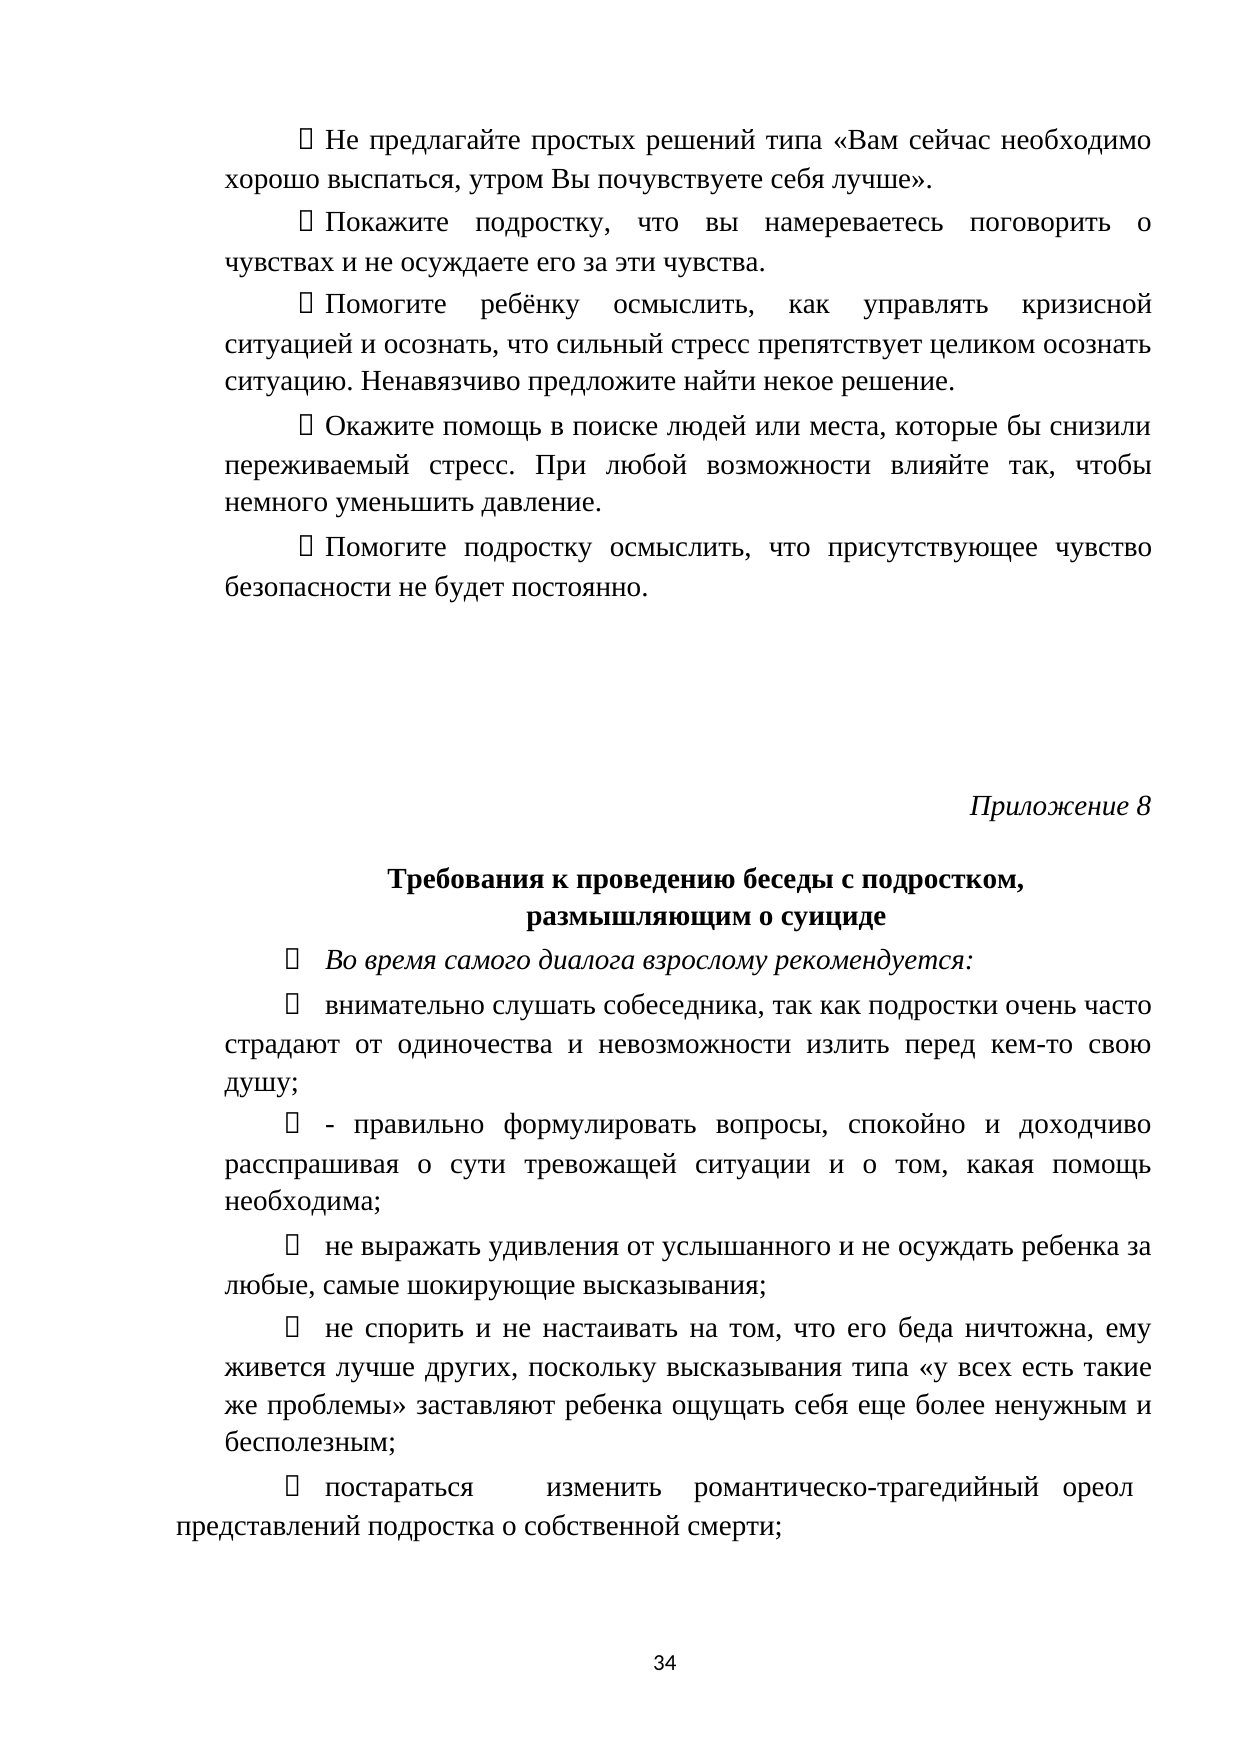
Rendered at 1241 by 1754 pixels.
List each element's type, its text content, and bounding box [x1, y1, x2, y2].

list внимательно слушать собеседника, так как подростки очень часто страдают от одиночества и невозможности излить перед кем-то свою душу; [224, 983, 1153, 1097]
list не спорить и не настаивать на том, что его беда ничтожна, ему живется лучше других, поскольку высказывания типа «у всех есть такие же проблемы» заставляют ребенка ощущать себя еще более ненужным и бесполезным; [224, 1306, 1153, 1457]
list постараться изменить романтическо-трагедийный ореол [224, 1465, 1153, 1505]
text Приложение 8 [177, 788, 1153, 822]
list Покажите подростку, что вы намереваетесь поговорить о чувствах и не осуждаете его за эти чувства. [224, 200, 1153, 277]
list Окажите помощь в поиске людей или места, которые бы снизили переживаемый стресс. При любой возможности влияйте так, чтобы немного уменьшить давление. [224, 404, 1153, 518]
list - правильно формулировать вопросы, спокойно и доходчиво расспрашивая о сути тревожащей ситуации и о том, какая помощь необходима; [224, 1102, 1153, 1217]
list Помогите подростку осмыслить, что присутствующее чувство безопасности не будет постоянно. [224, 526, 1153, 603]
list Во время самого диалога взрослому рекомендуется: [224, 938, 1153, 978]
list Помогите ребёнку осмыслить, как управлять кризисной ситуацией и осознать, что сильный стресс препятствует целиком осознать ситуацию. Ненавязчиво предложите найти некое решение. [224, 282, 1153, 396]
list Не предлагайте простых решений типа «Вам сейчас необходимо хорошо выспаться, утром Вы почувствуете себя лучше». [224, 118, 1153, 195]
list не выражать удивления от услышанного и не осуждать ребенка за любые, самые шокирующие высказывания; [224, 1224, 1153, 1301]
text представлений подростка о собственной смерти; [176, 1508, 1153, 1541]
subtitle Требования к проведению беседы с подростком, размышляющим о суициде [307, 861, 1104, 932]
